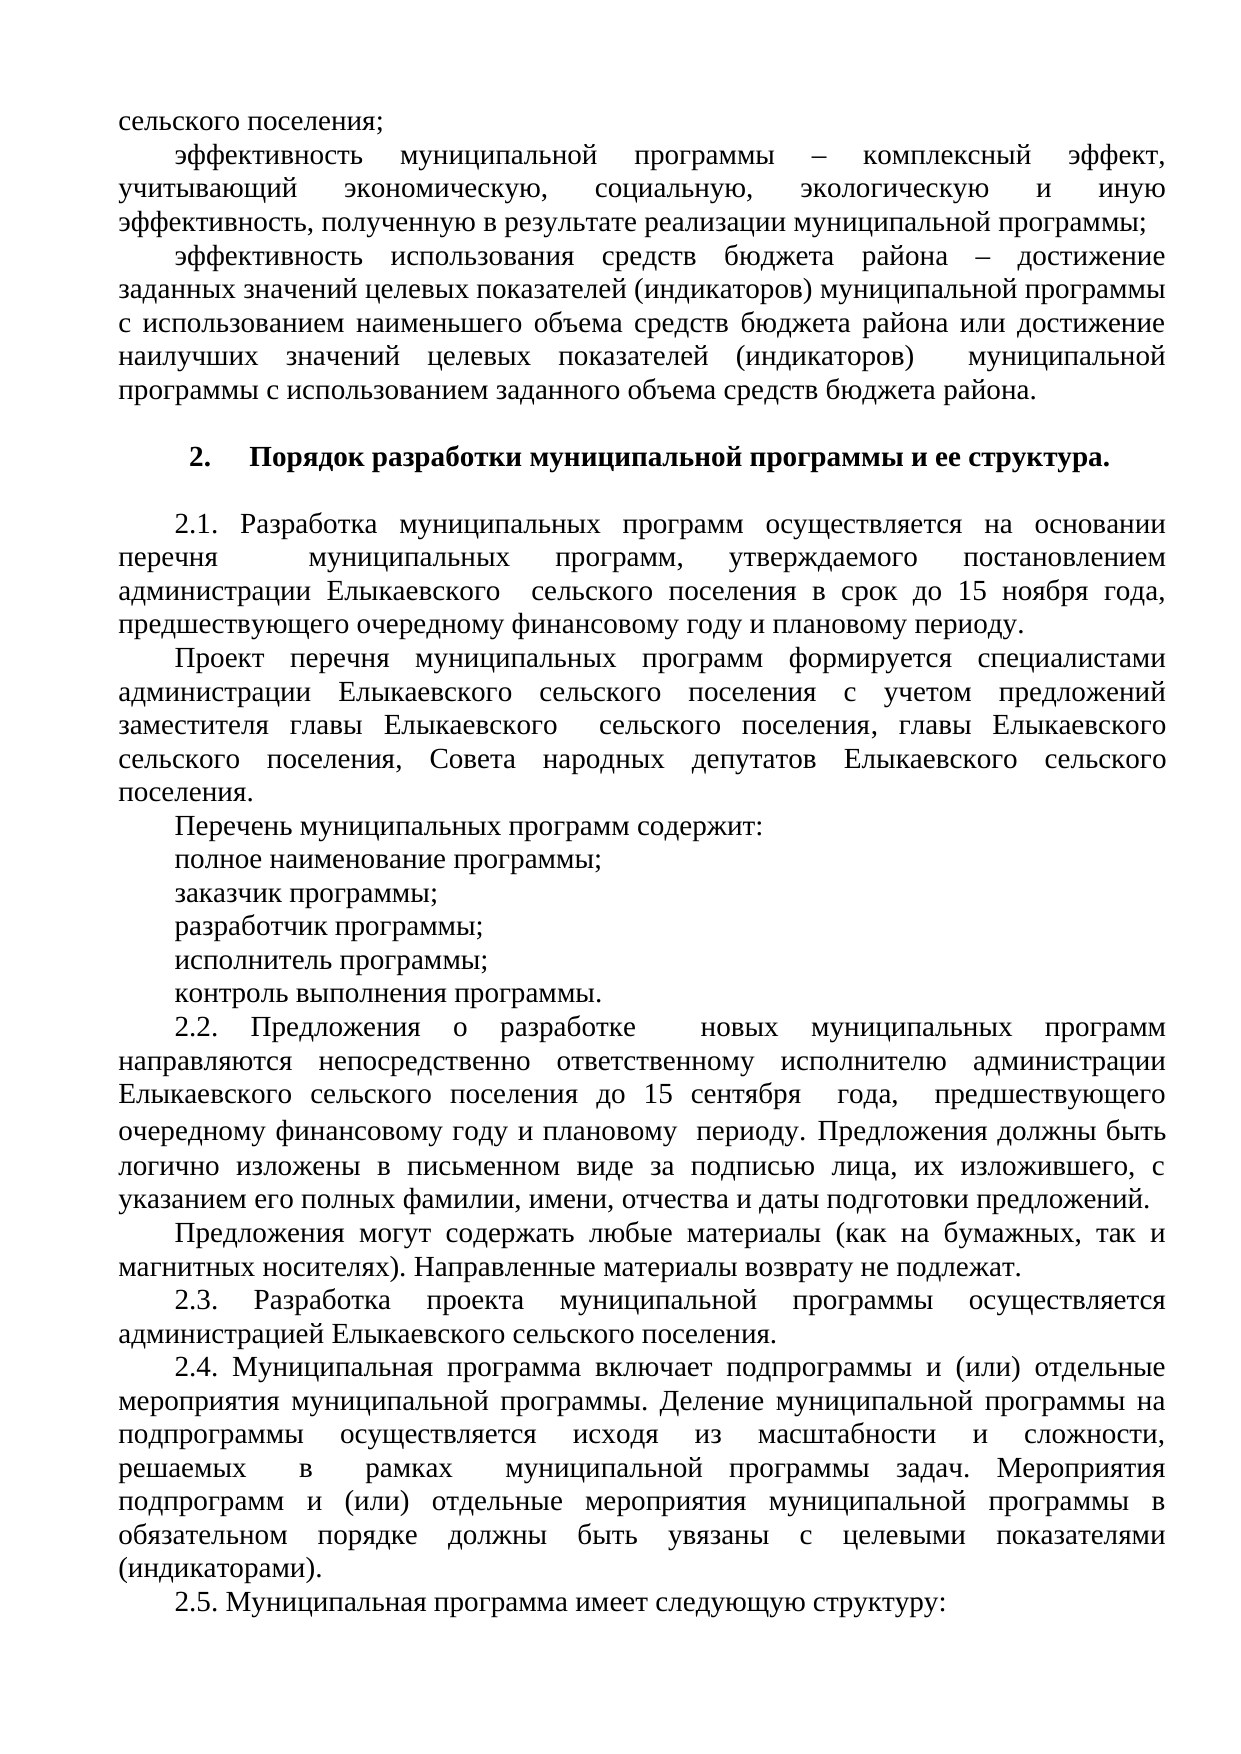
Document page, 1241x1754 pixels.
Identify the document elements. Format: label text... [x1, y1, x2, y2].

text 2.1. Разработка муниципальных программ осуществляется на основании перечня муниципальных программ, утверждаемого постановлением администрации Елыкаевского сельского поселения в срок до 15 ноября года, предшествующего очередному финансовому году и плановому периоду. [118, 506, 1167, 640]
text эффективность использования средств бюджета района – достижение заданных значений целевых показателей (индикаторов) муниципальной программы с использованием наименьшего объема средств бюджета района или достижение наилучших значений целевых показателей (индикаторов) муниципальной программы с использованием заданного объема средств бюджета района. [118, 238, 1167, 405]
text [118, 103, 1167, 137]
text Перечень муниципальных программ содержит: [118, 808, 1167, 841]
text 2.4. Муниципальная программа включает подпрограммы и (или) отдельные мероприятия муниципальной программы. Деление муниципальной программы на подпрограммы осуществляется исходя из масштабности и сложности, решаемых в рамках муниципальной программы задач. Мероприятия подпрограмм и (или) отдельные мероприятия муниципальной программы в обязательном порядке должны быть увязаны с целевыми показателями (индикаторами). [118, 1349, 1167, 1584]
text полное наименование программы; [118, 841, 1167, 875]
text 2.5. Муниципальная программа имеет следующую структуру: [118, 1584, 1167, 1618]
text контроль выполнения программы. [118, 976, 1167, 1009]
text заказчик программы; [118, 875, 1167, 908]
list Порядок разработки муниципальной программы и ее структура. [118, 439, 1167, 472]
text 2.2. Предложения о разработке новых муниципальных программ направляются непосредственно ответственному исполнителю администрации Елыкаевского сельского поселения до 15 сентября года, предшествующего очередному финансовому году и плановому периоду. Предложения должны быть логично изложены в письменном виде за подписью лица, их изложившего, с указанием его полных фамилии, имени, отчества и даты подготовки предложений. [118, 1009, 1167, 1215]
text эффективность муниципальной программы – комплексный эффект, учитывающий экономическую, социальную, экологическую и иную эффективность, полученную в результате реализации муниципальной программы; [118, 137, 1167, 238]
text Проект перечня муниципальных программ формируется специалистами администрации Елыкаевского сельского поселения с учетом предложений заместителя главы Елыкаевского сельского поселения, главы Елыкаевского сельского поселения, Совета народных депутатов Елыкаевского сельского поселения. [118, 640, 1167, 808]
text 2.3. Разработка проекта муниципальной программы осуществляется администрацией Елыкаевского сельского поселения. [118, 1282, 1167, 1349]
text разработчик программы; [118, 908, 1167, 942]
text исполнитель программы; [118, 942, 1167, 976]
text Предложения могут содержать любые материалы (как на бумажных, так и магнитных носителях). Направленные материалы возврату не подлежат. [118, 1215, 1167, 1282]
